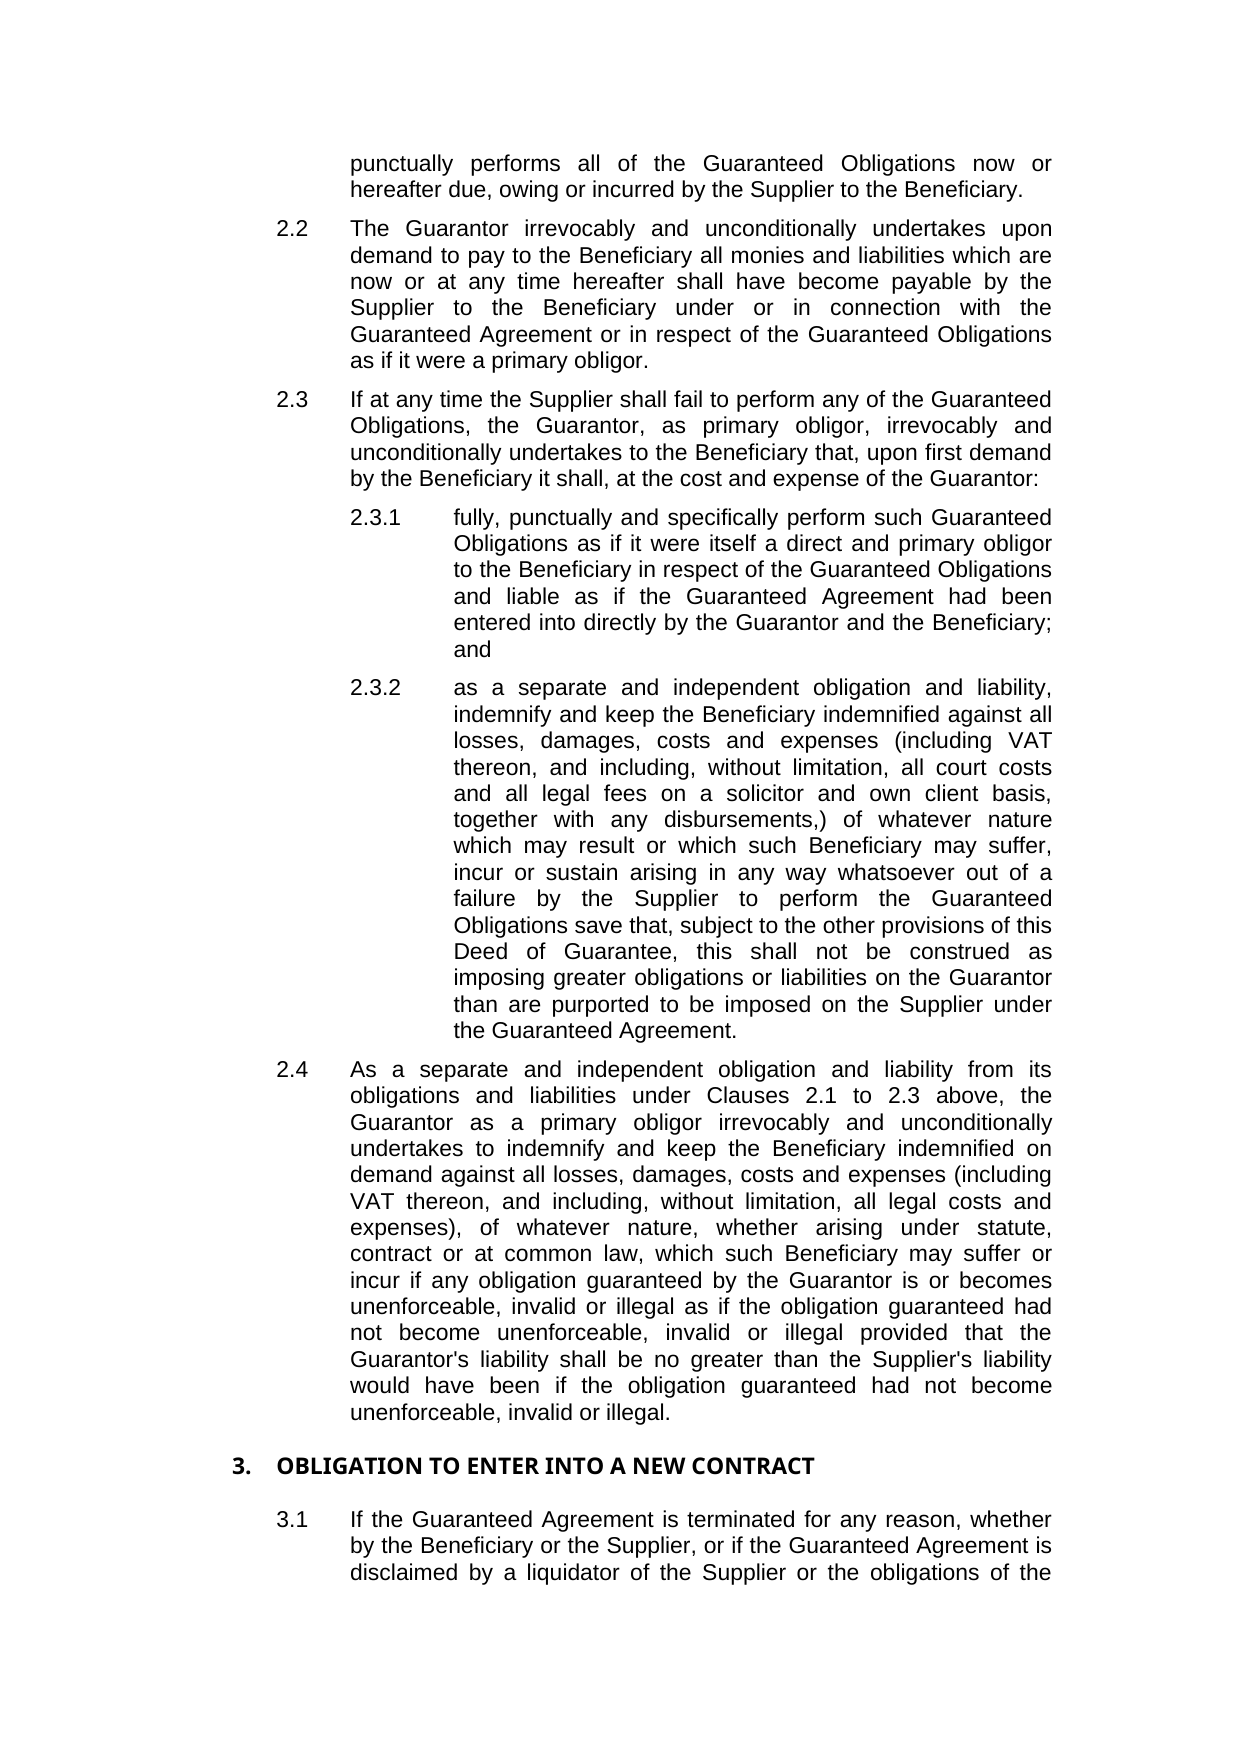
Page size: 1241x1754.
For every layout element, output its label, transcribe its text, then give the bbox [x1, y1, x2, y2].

subtitle Obligation to enter into a new contract [232, 1450, 1053, 1481]
text The Guarantor irrevocably and unconditionally undertakes upon demand to pay to the Beneficiary all monies and liabilities which are now or at any time hereafter shall have become payable by the Supplier to the Beneficiary under or in connection with the Guaranteed Agreement or in respect of the Guaranteed Obligations as if it were a primary obligor. [276, 215, 1053, 373]
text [276, 150, 1053, 203]
text as a separate and independent obligation and liability, indemnify and keep the Beneficiary indemnified against all losses, damages, costs and expenses (including VAT thereon, and including, without limitation, all court costs and all legal fees on a solicitor and own client basis, together with any disbursements,) of whatever nature which may result or which such Beneficiary may suffer, incur or sustain arising in any way whatsoever out of a failure by the Supplier to perform the Guaranteed Obligations save that, subject to the other provisions of this Deed of Guarantee, this shall not be construed as imposing greater obligations or liabilities on the Guarantor than are purported to be imposed on the Supplier under the Guaranteed Agreement. [350, 674, 1053, 1043]
text If at any time the Supplier shall fail to perform any of the Guaranteed Obligations, the Guarantor, as primary obligor, irrevocably and unconditionally undertakes to the Beneficiary that, upon first demand by the Beneficiary it shall, at the cost and expense of the Guarantor: [276, 386, 1053, 491]
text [276, 1506, 1053, 1585]
text fully, punctually and specifically perform such Guaranteed Obligations as if it were itself a direct and primary obligor to the Beneficiary in respect of the Guaranteed Obligations and liable as if the Guaranteed Agreement had been entered into directly by the Guarantor and the Beneficiary; and [350, 504, 1053, 662]
text As a separate and independent obligation and liability from its obligations and liabilities under Clauses 2.1 to 2.3 above, the Guarantor as a primary obligor irrevocably and unconditionally undertakes to indemnify and keep the Beneficiary indemnified on demand against all losses, damages, costs and expenses (including VAT thereon, and including, without limitation, all legal costs and expenses), of whatever nature, whether arising under statute, contract or at common law, which such Beneficiary may suffer or incur if any obligation guaranteed by the Guarantor is or becomes unenforceable, invalid or illegal as if the obligation guaranteed had not become unenforceable, invalid or illegal provided that the Guarantor's liability shall be no greater than the Supplier's liability would have been if the obligation guaranteed had not become unenforceable, invalid or illegal. [276, 1056, 1053, 1425]
